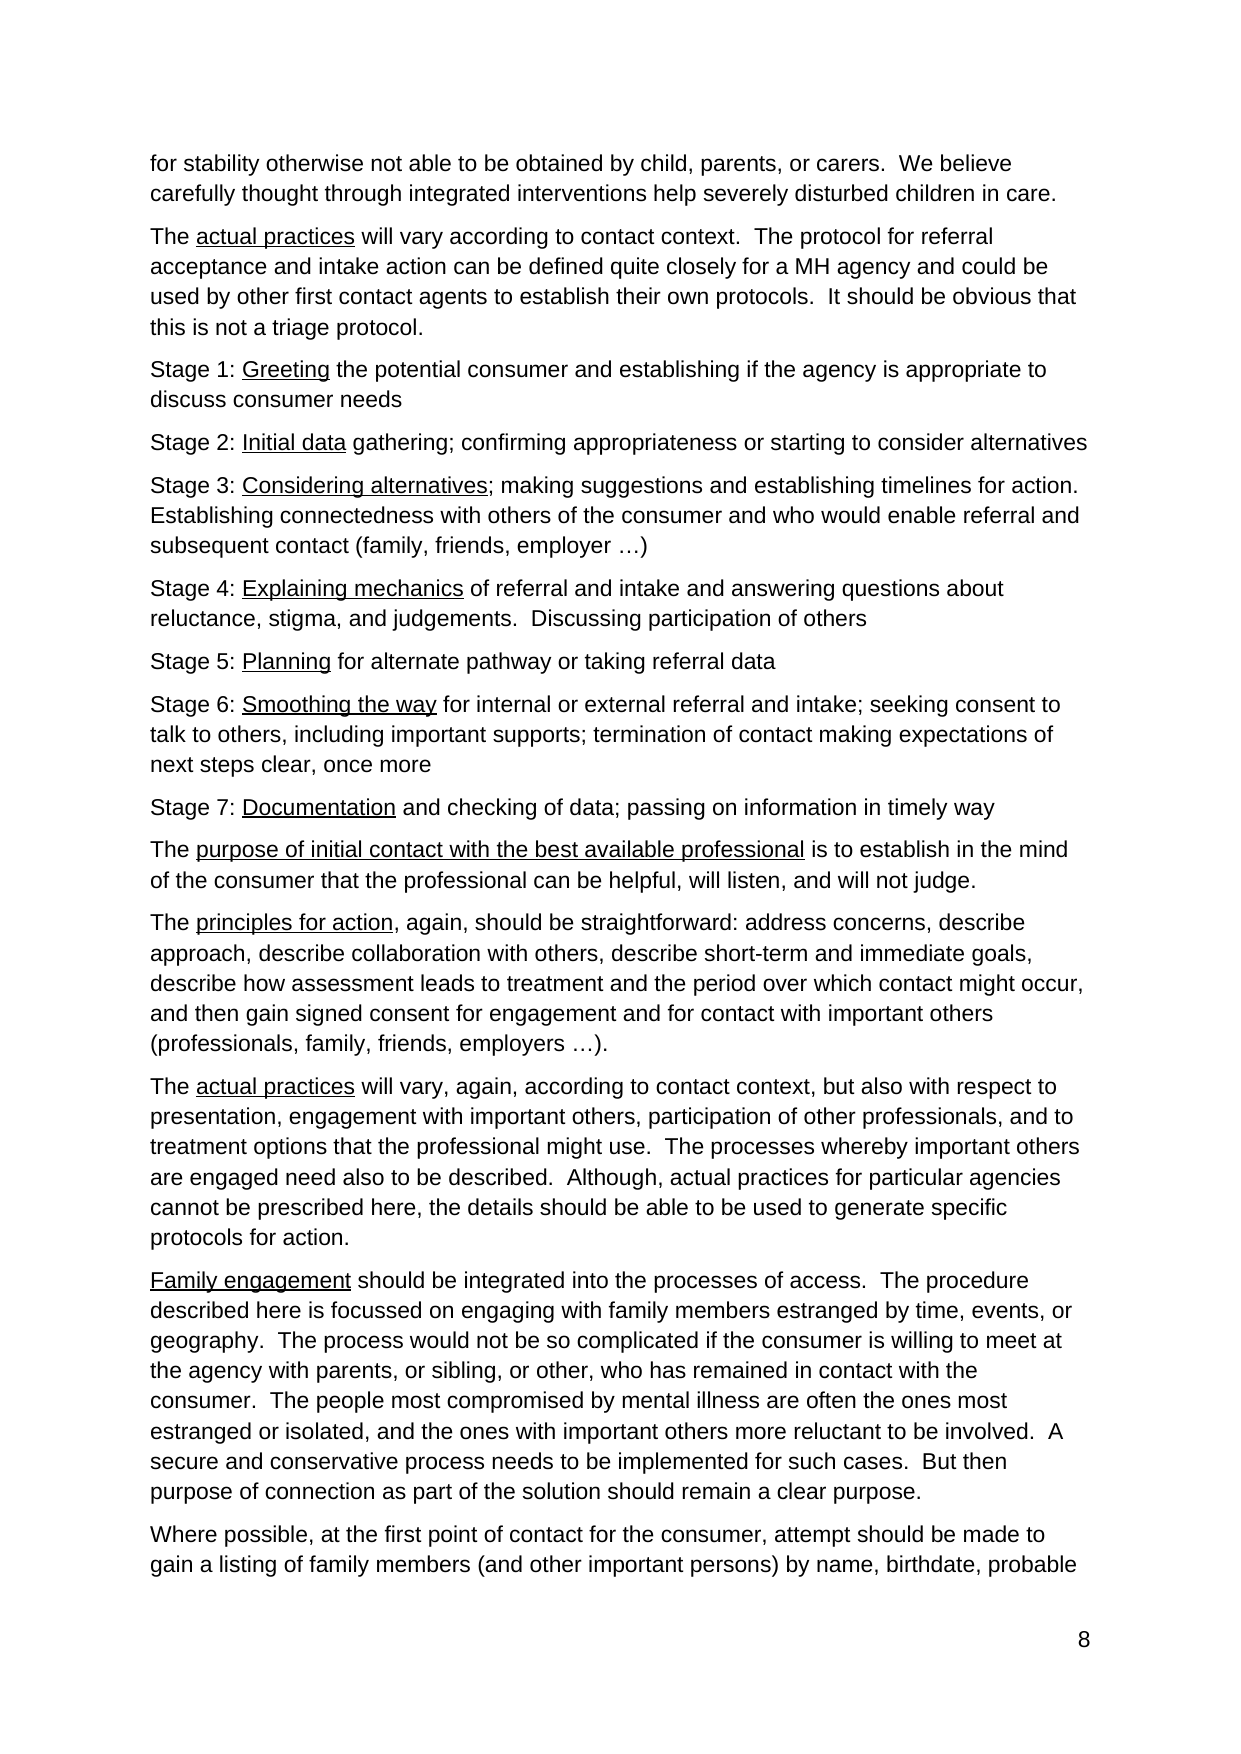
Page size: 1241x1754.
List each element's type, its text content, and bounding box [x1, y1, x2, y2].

text The actual practices will vary according to contact context. The protocol for referral acceptance and intake action can be defined quite closely for a MH agency and could be used by other first contact agents to establish their own protocols. It should be obvious that this is not a triage protocol. [150, 223, 1090, 340]
text The principles for action, again, should be straightforward: address concerns, describe approach, describe collaboration with others, describe short-term and immediate goals, describe how assessment leads to treatment and the period over which contact might occur, and then gain signed consent for engagement and for contact with important others (professionals, family, friends, employers …). [150, 909, 1090, 1057]
text Stage 4: Explaining mechanics of referral and intake and answering questions about reluctance, stigma, and judgements. Discussing participation of others [150, 575, 1090, 632]
text The purpose of initial contact with the best available professional is to establish in the mind of the consumer that the professional can be helpful, will listen, and will not judge. [150, 836, 1090, 893]
text Stage 3: Considering alternatives; making suggestions and establishing timelines for action. Establishing connectedness with others of the consumer and who would enable referral and subsequent contact (family, friends, employer …) [150, 472, 1090, 559]
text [150, 150, 1090, 207]
text The actual practices will vary, again, according to contact context, but also with respect to presentation, engagement with important others, participation of other professionals, and to treatment options that the professional might use. The processes whereby important others are engaged need also to be described. Although, actual practices for particular agencies cannot be prescribed here, the details should be able to be used to generate specific protocols for action. [150, 1073, 1090, 1250]
text Family engagement should be integrated into the processes of access. The procedure described here is focussed on engaging with family members estranged by time, events, or geography. The process would not be so complicated if the consumer is willing to meet at the agency with parents, or sibling, or other, who has remained in contact with the consumer. The people most compromised by mental illness are often the ones most estranged or isolated, and the ones with important others more reluctant to be involved. A secure and conservative process needs to be implemented for such cases. But then purpose of connection as part of the solution should remain a clear purpose. [150, 1267, 1090, 1504]
text Stage 7: Documentation and checking of data; passing on information in timely way [150, 794, 1090, 820]
text Stage 1: Greeting the potential consumer and establishing if the agency is appropriate to discuss consumer needs [150, 356, 1090, 413]
text Stage 6: Smoothing the way for internal or external referral and intake; seeking consent to talk to others, including important supports; termination of contact making expectations of next steps clear, once more [150, 691, 1090, 777]
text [150, 1521, 1090, 1577]
text Stage 5: Planning for alternate pathway or taking referral data [150, 648, 1090, 674]
text Stage 2: Initial data gathering; confirming appropriateness or starting to consider alternatives [150, 429, 1090, 456]
